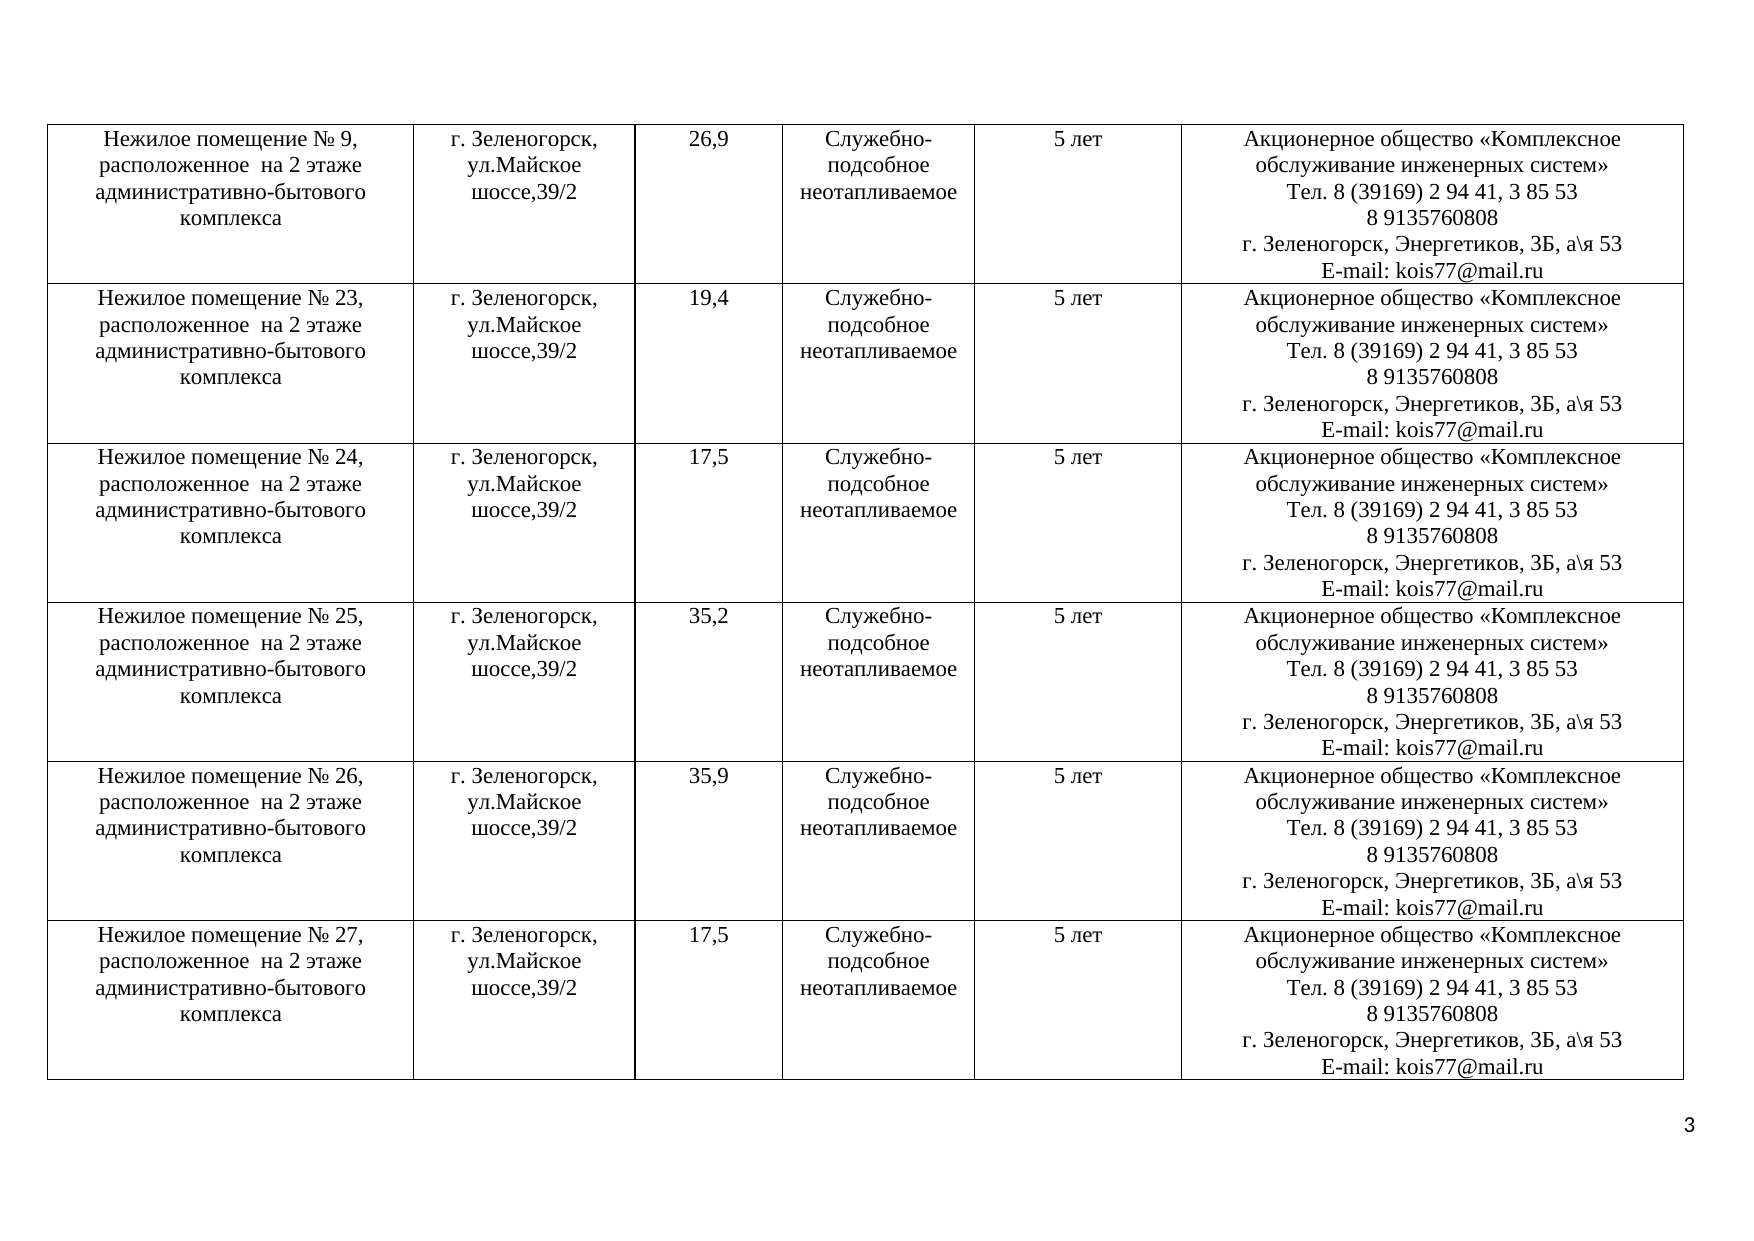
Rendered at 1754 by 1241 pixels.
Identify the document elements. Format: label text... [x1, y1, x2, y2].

table_cell 5 лет [975, 762, 1181, 920]
table_cell 35,9 [636, 762, 782, 920]
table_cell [1182, 125, 1683, 283]
table_cell Нежилое помещение № 23, расположенное на 2 этаже административно-бытового комплекса [48, 284, 413, 442]
table_cell Служебно-подсобное неотапливаемое [783, 284, 974, 442]
table_cell Служебно-подсобное неотапливаемое [783, 603, 974, 761]
table_cell 5 лет [975, 603, 1181, 761]
table_cell 19,4 [636, 284, 782, 442]
table_cell Служебно-подсобное неотапливаемое [783, 762, 974, 920]
table_cell г. Зеленогорск, ул.Майское шоссе,39/2 [414, 284, 634, 442]
table_cell г. Зеленогорск, ул.Майское шоссе,39/2 [414, 444, 634, 602]
table_cell г. Зеленогорск, ул.Майское шоссе,39/2 [414, 762, 634, 920]
table_cell Служебно-подсобное неотапливаемое [783, 125, 974, 283]
table_cell Нежилое помещение № 9, расположенное на 2 этаже административно-бытового комплекса [48, 125, 413, 283]
table_cell Нежилое помещение № 27, расположенное на 2 этаже административно-бытового комплекса [48, 921, 413, 1079]
table_cell 5 лет [975, 444, 1181, 602]
table_cell 17,5 [636, 921, 782, 1079]
table_cell Нежилое помещение № 25, расположенное на 2 этаже административно-бытового комплекса [48, 603, 413, 761]
table_cell Служебно-подсобное неотапливаемое [783, 921, 974, 1079]
table_cell Нежилое помещение № 24, расположенное на 2 этаже административно-бытового комплекса [48, 444, 413, 602]
table_cell Нежилое помещение № 26, расположенное на 2 этаже административно-бытового комплекса [48, 762, 413, 920]
table_cell 5 лет [975, 125, 1181, 283]
table_cell 5 лет [975, 284, 1181, 442]
table_cell 35,2 [636, 603, 782, 761]
table_cell Служебно-подсобное неотапливаемое [783, 444, 974, 602]
table_cell 26,9 [636, 125, 782, 283]
table_cell 17,5 [636, 444, 782, 602]
table_cell г. Зеленогорск, ул.Майское шоссе,39/2 [414, 603, 634, 761]
table_cell г. Зеленогорск, ул.Майское шоссе,39/2 [414, 921, 634, 1079]
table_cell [414, 125, 634, 283]
table_cell 5 лет [975, 921, 1181, 1079]
